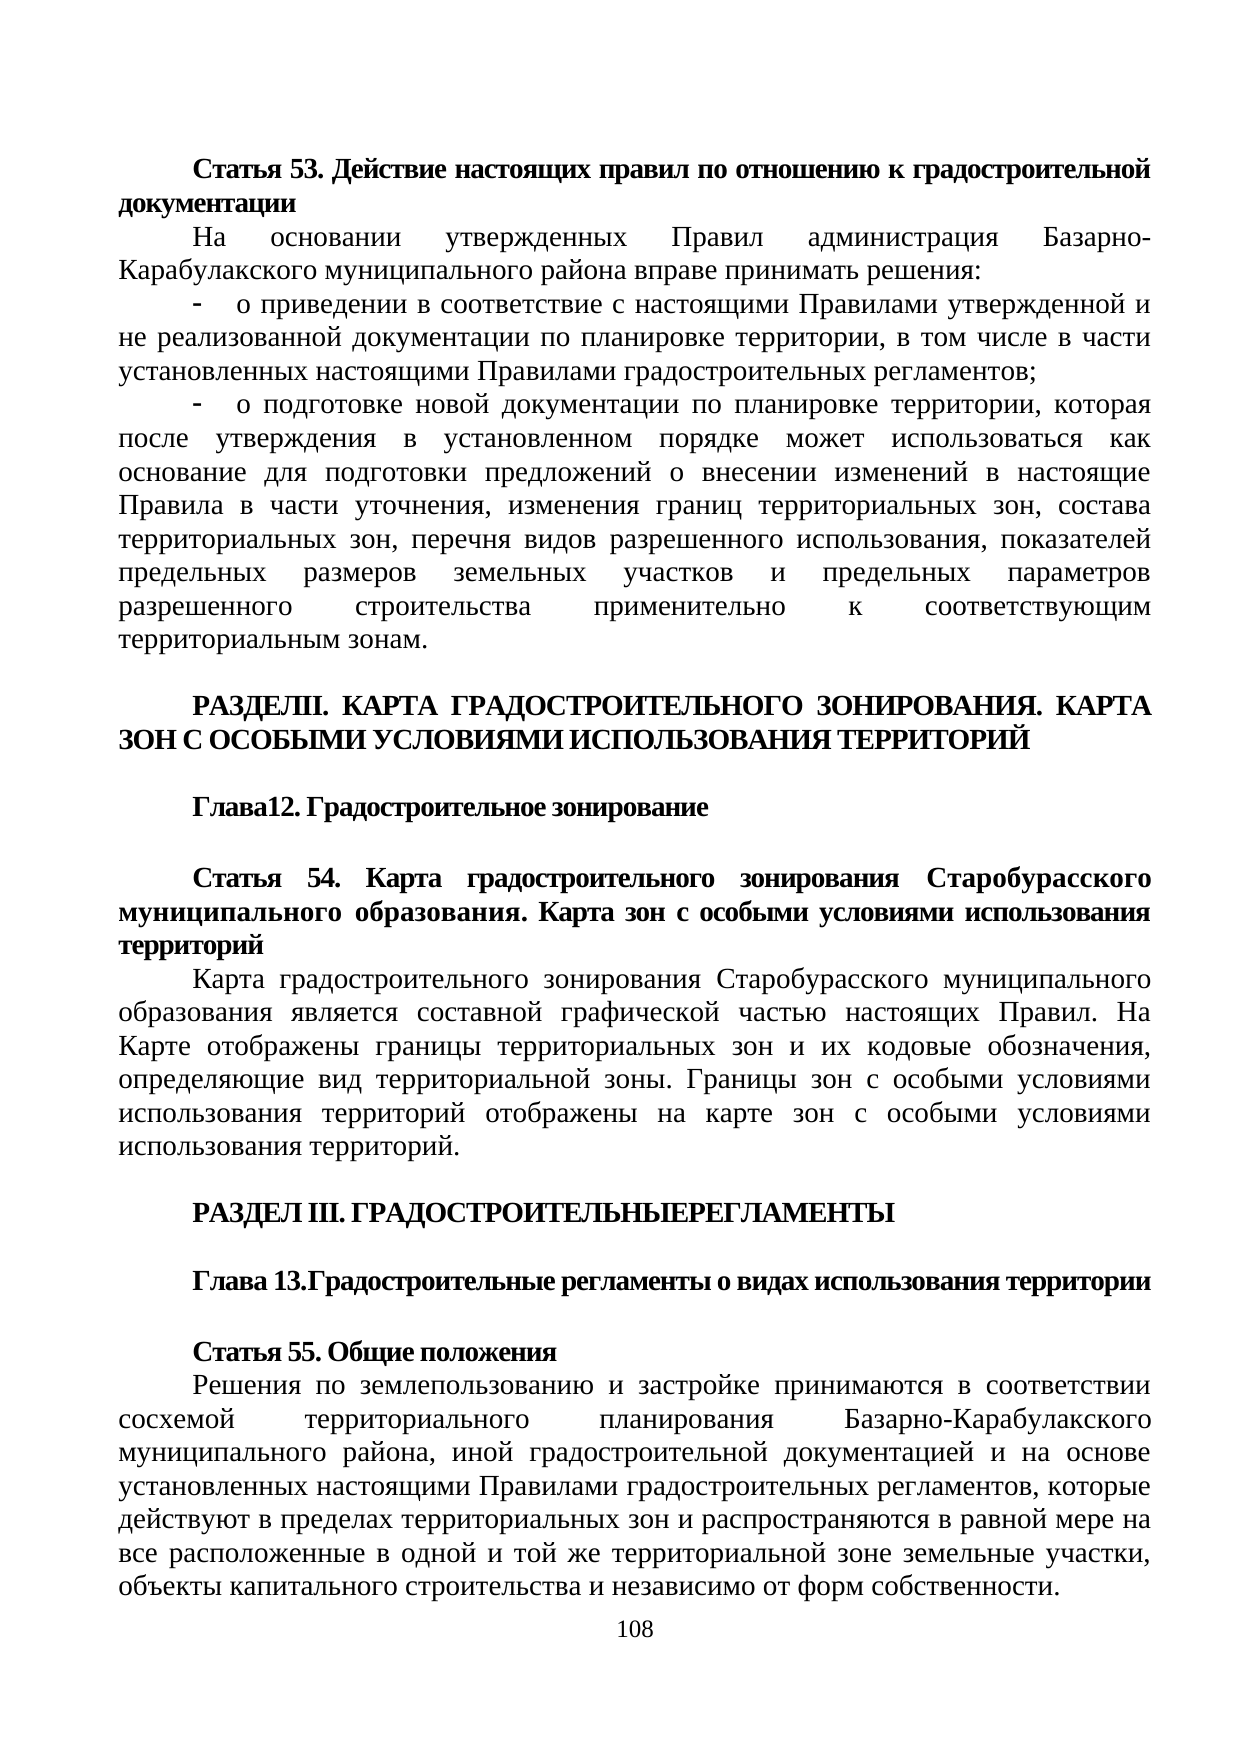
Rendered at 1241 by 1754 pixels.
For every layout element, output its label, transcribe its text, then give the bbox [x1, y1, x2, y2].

list Статья 53. Действие настоящих правил по отношению к градостроительной документации [118, 152, 1152, 219]
text РАЗДЕЛ III. ГРАДОСТРОИТЕЛЬНЫЕРЕГЛАМЕНТЫ [118, 1196, 1152, 1229]
text Карта градостроительного зонирования Старобурасского муниципального образования является составной графической частью настоящих Правил. На Карте отображены границы территориальных зон и их кодовые обозначения, определяющие вид территориальной зоны. Границы зон с особыми условиями использования территорий отображены на карте зон с особыми условиями использования территорий. [118, 961, 1152, 1162]
text Решения по землепользованию и застройке принимаются в соответствии сосхемой территориального планирования Базарно-Карабулакского муниципального района, иной градостроительной документацией и на основе установленных настоящими Правилами градостроительных регламентов, которые действуют в пределах территориальных зон и распространяются в равной мере на все расположенные в одной и той же территориальной зоне земельные участки, объекты капитального строительства и независимо от форм собственности. [118, 1367, 1152, 1602]
subtitle Глава12. Градостроительное зонирование [118, 789, 1152, 823]
subtitle Статья 55. Общие положения [118, 1334, 1152, 1367]
list о подготовке новой документации по планировке территории, которая после утверждения в установленном порядке может использоваться как основание для подготовки предложений о внесении изменений в настоящие Правила в части уточнения, изменения границ территориальных зон, состава территориальных зон, перечня видов разрешенного использования, показателей предельных размеров земельных участков и предельных параметров разрешенного строительства применительно к соответствующим территориальным зонам. [118, 387, 1152, 655]
text На основании утвержденных Правил администрация Базарно-Карабулакского муниципального района вправе принимать решения: [118, 219, 1152, 286]
text РАЗДЕЛII. КАРТА ГРАДОСТРОИТЕЛЬНОГО ЗОНИРОВАНИЯ. КАРТА ЗОН С ОСОБЫМИ УСЛОВИЯМИ ИСПОЛЬЗОВАНИЯ ТЕРРИТОРИЙ [118, 688, 1152, 756]
subtitle Глава 13.Градостроительные регламенты о видах использования территории [118, 1263, 1152, 1296]
text Статья 54. Карта градостроительного зонирования Старобурасского муниципального образования. Карта зон с особыми условиями использования территорий [118, 860, 1152, 961]
list о приведении в соответствие с настоящими Правилами утвержденной и не реализованной документации по планировке территории, в том числе в части установленных настоящими Правилами градостроительных регламентов; [118, 286, 1152, 387]
